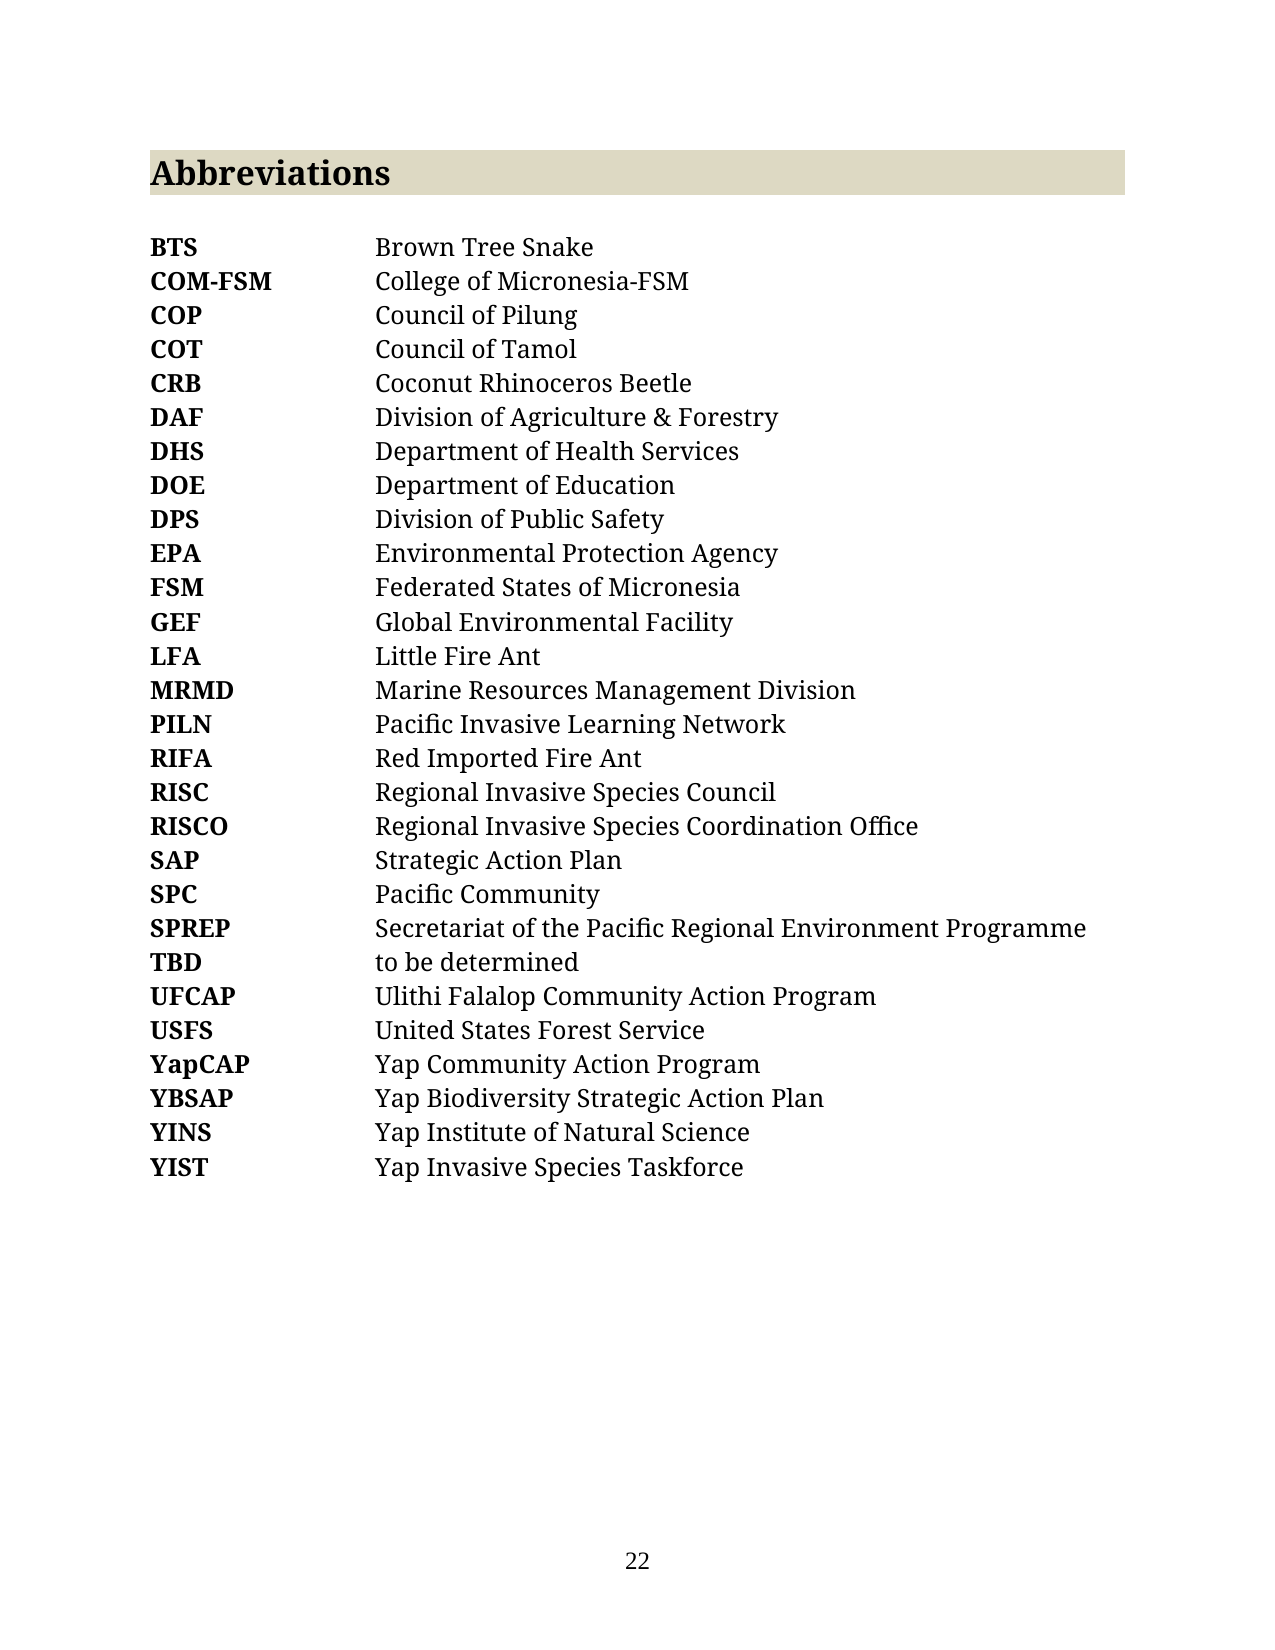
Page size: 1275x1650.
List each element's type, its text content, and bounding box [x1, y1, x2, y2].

text SPREP Secretariat of the Pacific Regional Environment Programme [150, 911, 1125, 945]
text LFA Little Fire Ant [150, 638, 1125, 672]
text FSM Federated States of Micronesia [150, 570, 1125, 604]
text COP Council of Pilung [150, 298, 1125, 332]
text COM-FSM College of Micronesia-FSM [150, 263, 1125, 298]
text EPA Environmental Protection Agency [150, 536, 1125, 570]
text YBSAP Yap Biodiversity Strategic Action Plan [150, 1081, 1125, 1115]
text RISC Regional Invasive Species Council [150, 774, 1125, 808]
text SAP Strategic Action Plan [150, 843, 1125, 877]
text GEF Global Environmental Facility [150, 604, 1125, 638]
text YIST Yap Invasive Species Taskforce [150, 1149, 1125, 1183]
text YapCAP Yap Community Action Program [150, 1047, 1125, 1081]
text USFS United States Forest Service [150, 1013, 1125, 1047]
text SPC Pacific Community [150, 877, 1125, 911]
text RISCO Regional Invasive Species Coordination Office [150, 808, 1125, 843]
text RIFA Red Imported Fire Ant [150, 740, 1125, 774]
text Abbreviations [150, 150, 1125, 195]
text DHS Department of Health Services [150, 434, 1125, 468]
text MRMD Marine Resources Management Division [150, 672, 1125, 706]
text DOE Department of Education [150, 468, 1125, 502]
text BTS Brown Tree Snake [150, 229, 1125, 263]
text CRB Coconut Rhinoceros Beetle [150, 366, 1125, 400]
text UFCAP Ulithi Falalop Community Action Program [150, 979, 1125, 1013]
text COT Council of Tamol [150, 332, 1125, 366]
text TBD to be determined [150, 945, 1125, 979]
text PILN Pacific Invasive Learning Network [150, 706, 1125, 740]
text YINS Yap Institute of Natural Science [150, 1115, 1125, 1149]
text DPS Division of Public Safety [150, 502, 1125, 536]
text DAF Division of Agriculture & Forestry [150, 400, 1125, 434]
